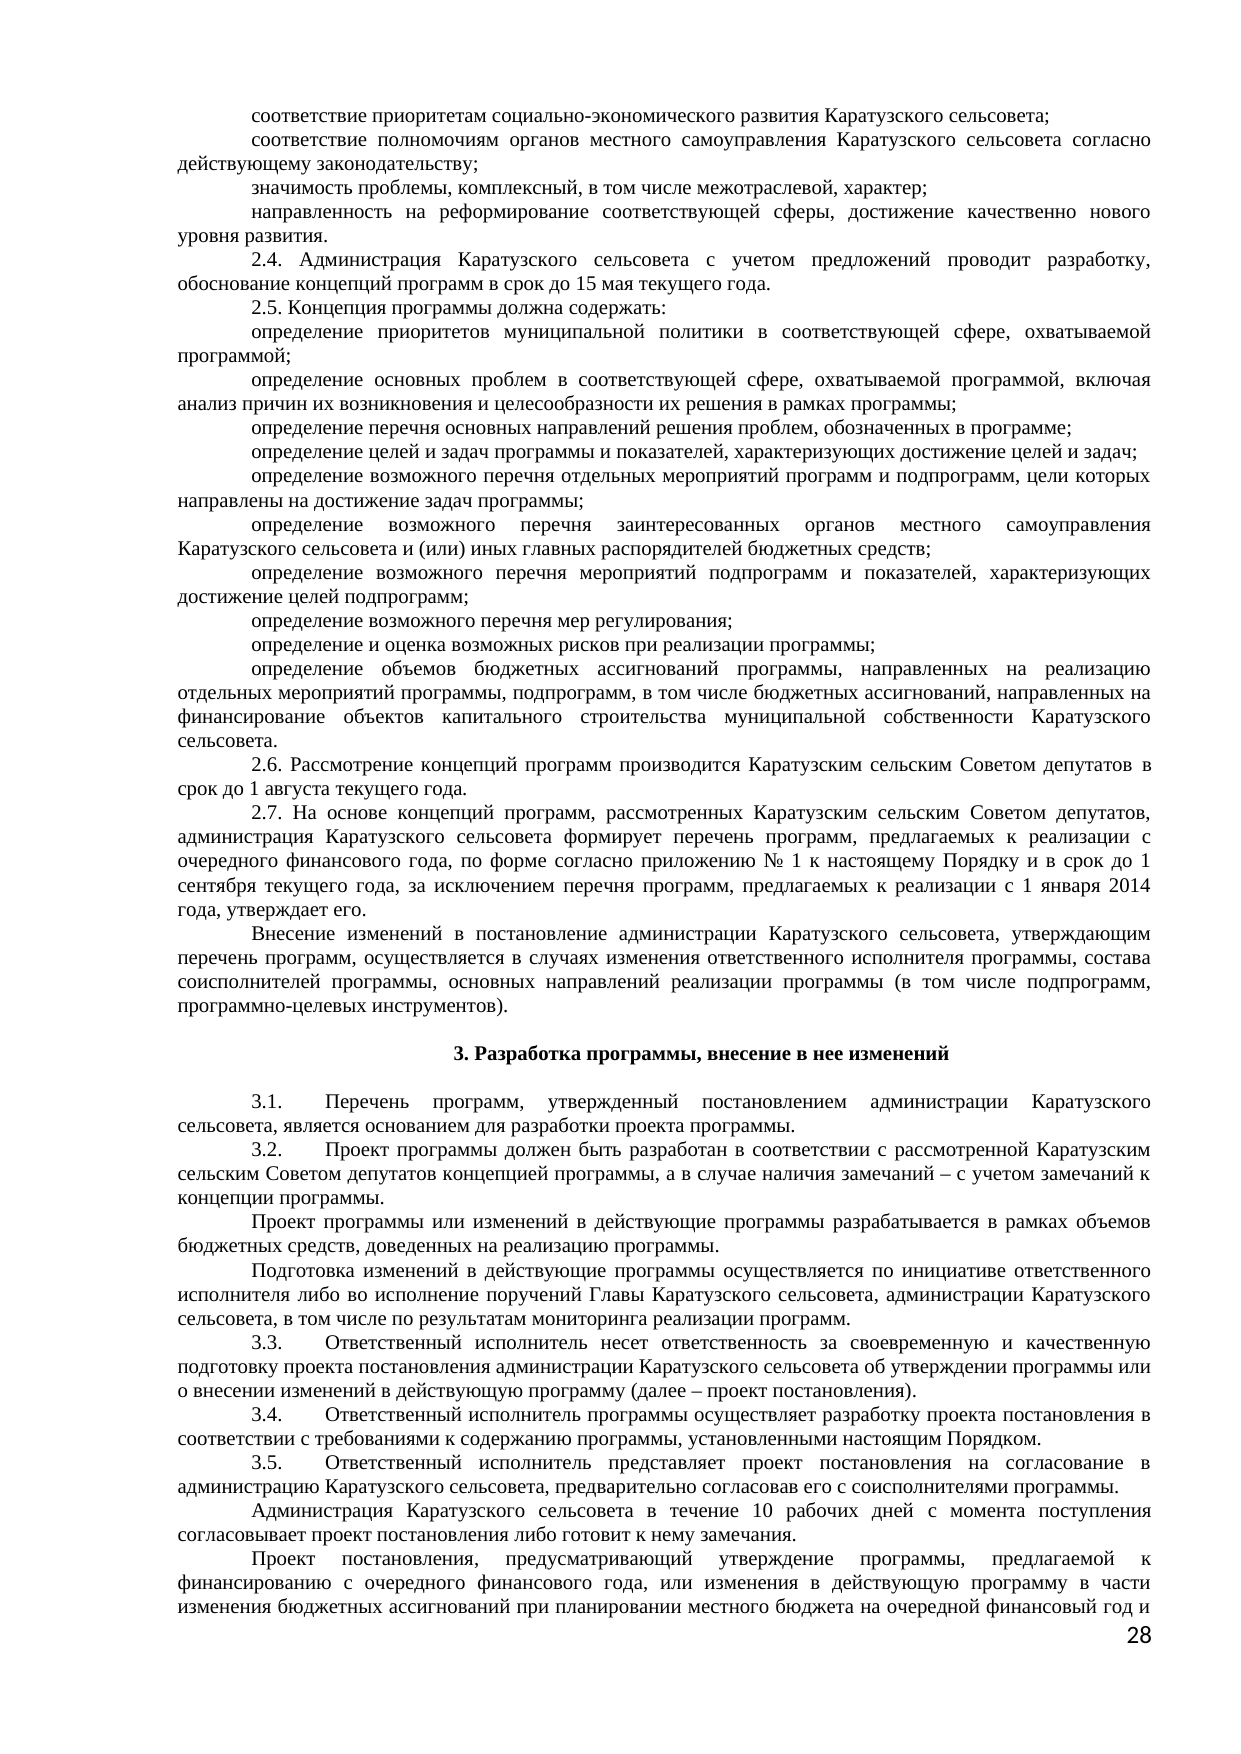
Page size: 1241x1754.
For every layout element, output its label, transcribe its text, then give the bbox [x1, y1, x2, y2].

text определение возможного перечня мероприятий подпрограмм и показателей, характеризующих достижение целей подпрограмм; [177, 560, 1152, 608]
list Проект программы или изменений в действующие программы разрабатывается в рамках объемов бюджетных средств, доведенных на реализацию программы. [177, 1209, 1152, 1257]
list Администрация Каратузского сельсовета в течение 10 рабочих дней с момента поступления согласовывает проект постановления либо готовит к нему замечания. [177, 1498, 1152, 1546]
text Внесение изменений в постановление администрации Каратузского сельсовета, утверждающим перечень программ, осуществляется в случаях изменения ответственного исполнителя программы, состава соисполнителей программы, основных направлений реализации программы (в том числе подпрограмм, программно-целевых инструментов). [177, 921, 1152, 1017]
text определение основных проблем в соответствующей сфере, охватываемой программой, включая анализ причин их возникновения и целесообразности их решения в рамках программы; [177, 367, 1152, 415]
text 2.5. Концепция программы должна содержать: [177, 295, 1152, 319]
text определение возможного перечня отдельных мероприятий программ и подпрограмм, цели которых направлены на достижение задач программы; [177, 463, 1152, 512]
text 2.4. Администрация Каратузского сельсовета с учетом предложений проводит разработку, обоснование концепций программ в срок до 15 мая текущего года. [177, 247, 1152, 295]
text определение приоритетов муниципальной политики в соответствующей сфере, охватываемой программой; [177, 319, 1152, 367]
text определение и оценка возможных рисков при реализации программы; [177, 632, 1152, 656]
text определение объемов бюджетных ассигнований программы, направленных на реализацию отдельных мероприятий программы, подпрограмм, в том числе бюджетных ассигнований, направленных на финансирование объектов капитального строительства муниципальной собственности Каратузского сельсовета. [177, 656, 1152, 752]
text определение возможного перечня заинтересованных органов местного самоуправления Каратузского сельсовета и (или) иных главных распорядителей бюджетных средств; [177, 512, 1152, 560]
list Ответственный исполнитель программы осуществляет разработку проекта постановления в соответствии с требованиями к содержанию программы, установленными настоящим Порядком. [177, 1402, 1152, 1450]
list Проект программы должен быть разработан в соответствии с рассмотренной Каратузским сельским Советом депутатов концепцией программы, а в случае наличия замечаний – с учетом замечаний к концепции программы. [177, 1137, 1152, 1209]
list Ответственный исполнитель представляет проект постановления на согласование в администрацию Каратузского сельсовета, предварительно согласовав его с соисполнителями программы. [177, 1450, 1152, 1498]
text значимость проблемы, комплексный, в том числе межотраслевой, характер; [177, 175, 1152, 199]
text направленность на реформирование соответствующей сферы, достижение качественно нового уровня развития. [177, 199, 1152, 247]
text соответствие приоритетам социально-экономического развития Каратузского сельсовета; [177, 102, 1152, 127]
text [177, 1546, 1152, 1618]
text 3. Разработка программы, внесение в нее изменений [177, 1041, 1152, 1065]
list Ответственный исполнитель несет ответственность за своевременную и качественную подготовку проекта постановления администрации Каратузского сельсовета об утверждении программы или о внесении изменений в действующую программу (далее – проект постановления). [177, 1330, 1152, 1402]
text определение целей и задач программы и показателей, характеризующих достижение целей и задач; [177, 439, 1152, 463]
text 2.6. Рассмотрение концепций программ производится Каратузским сельским Советом депутатов в срок до 1 августа текущего года. [177, 752, 1152, 800]
text определение возможного перечня мер регулирования; [177, 608, 1152, 632]
text соответствие полномочиям органов местного самоуправления Каратузского сельсовета согласно действующему законодательству; [177, 127, 1152, 175]
text 2.7. На основе концепций программ, рассмотренных Каратузским сельским Советом депутатов, администрация Каратузского сельсовета формирует перечень программ, предлагаемых к реализации с очередного финансового года, по форме согласно приложению № 1 к настоящему Порядку и в срок до 1 сентября текущего года, за исключением перечня программ, предлагаемых к реализации с 1 января 2014 года, утверждает его. [177, 800, 1152, 921]
list Перечень программ, утвержденный постановлением администрации Каратузского сельсовета, является основанием для разработки проекта программы. [177, 1089, 1152, 1137]
text определение перечня основных направлений решения проблем, обозначенных в программе; [177, 415, 1152, 439]
text Подготовка изменений в действующие программы осуществляется по инициативе ответственного исполнителя либо во исполнение поручений Главы Каратузского сельсовета, администрации Каратузского сельсовета, в том числе по результатам мониторинга реализации программ. [177, 1257, 1152, 1330]
